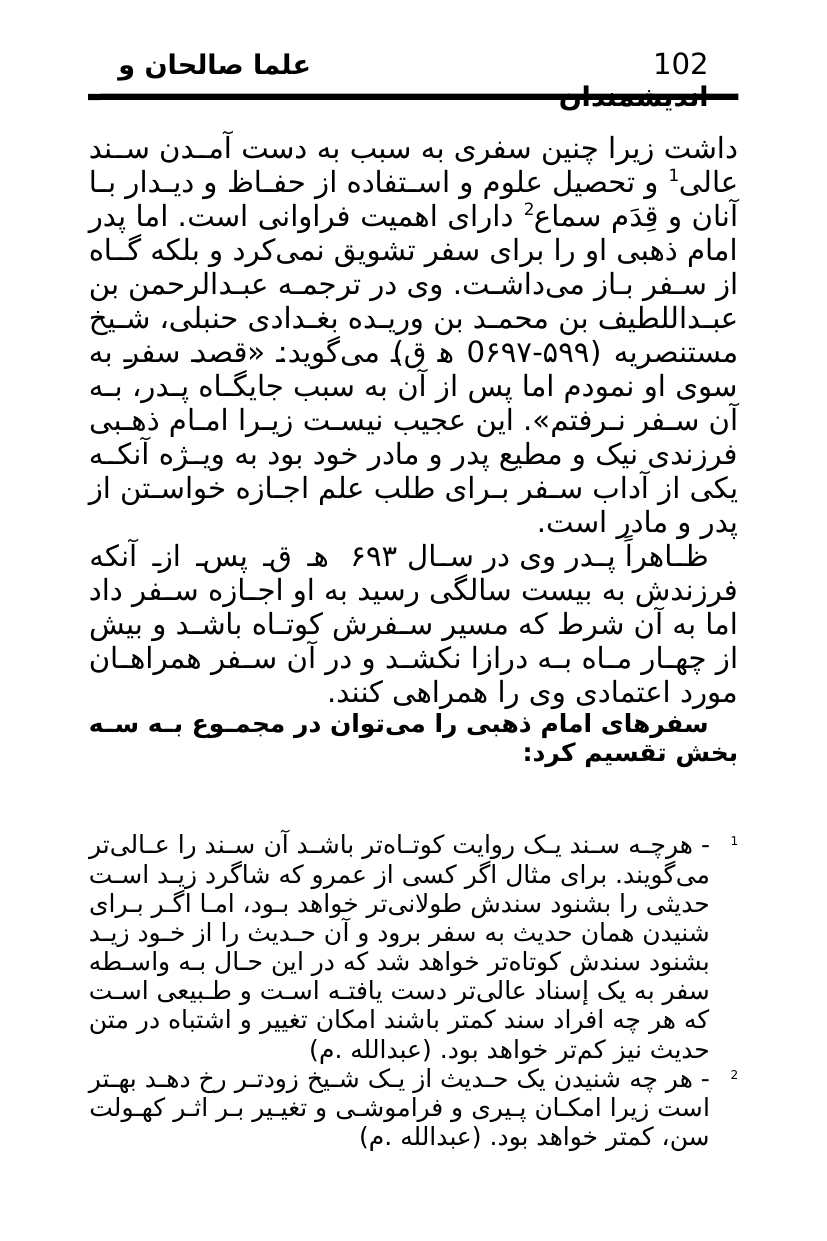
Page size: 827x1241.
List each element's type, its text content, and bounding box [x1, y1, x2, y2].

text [89, 132, 738, 539]
text ظاهراً پدر وی در سال ۶۹۳ ﻫ ق پس از آنکه فرزندش به بیست سالگی رسید به او اجازه سفر داد اما به آن شرط که مسیر سفرش کوتاه باشد و بیش از چهار ماه به درازا نکشد و در آن سفر همراهان مورد اعتمادی وی را همراهی کنند. [89, 539, 738, 709]
text سفرهای امام ذهبی را می‌توان در مجموع به سه بخش تقسیم کرد: [89, 709, 738, 767]
